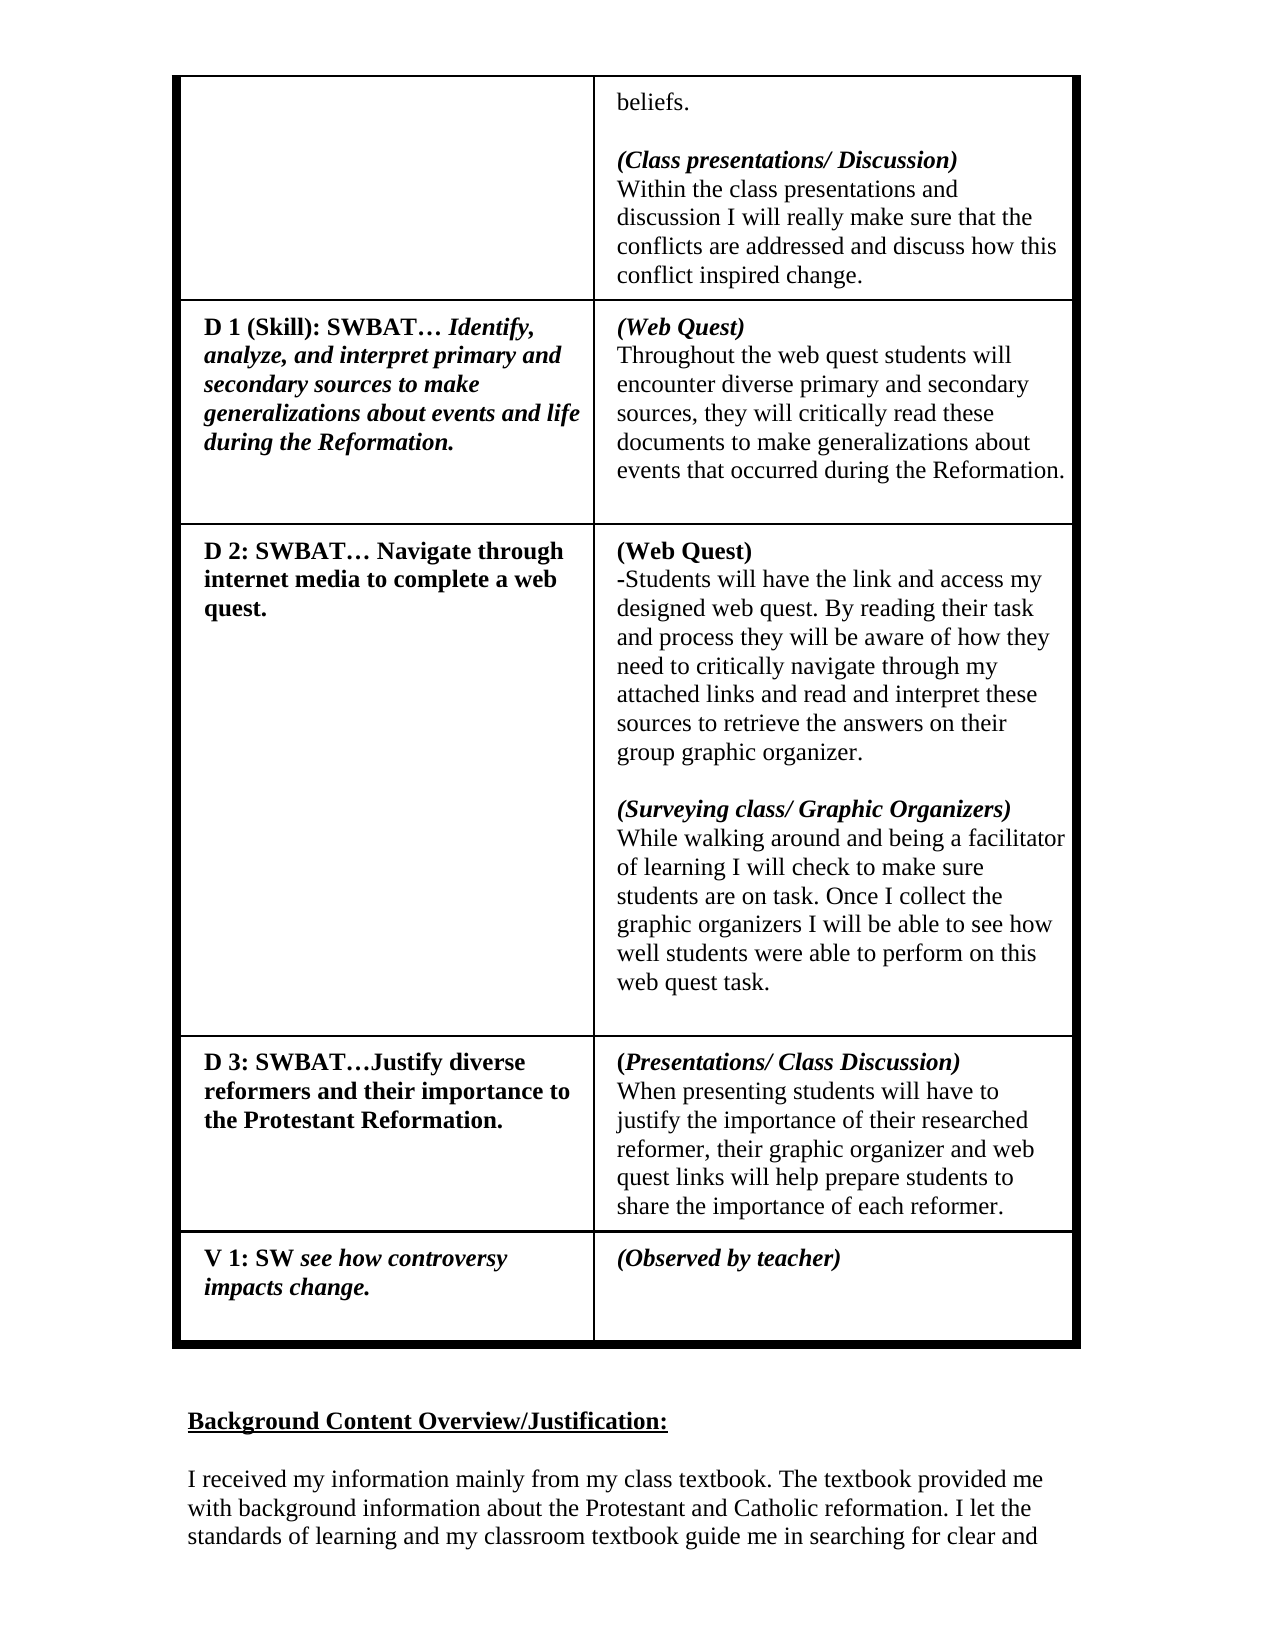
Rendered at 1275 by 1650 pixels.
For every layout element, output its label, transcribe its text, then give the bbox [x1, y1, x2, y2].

table_cell (Web Quest) -Students will have the link and access my designed web quest. By reading their task and process they will be aware of how they need to critically navigate through my attached links and read and interpret these sources to retrieve the answers on their group graphic organizer. (Surveying class/ Graphic Organizers) While walking around and being a facilitator of learning I will check to make sure students are on task. Once I collect the graphic organizers I will be able to see how well students were able to perform on this web quest task. [595, 525, 1072, 1035]
table_cell (Observed by teacher) [595, 1233, 1072, 1339]
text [187, 1464, 1087, 1550]
table_cell V 1: SW see how controversy impacts change. [181, 1233, 593, 1339]
text Background Content Overview/Justification: [187, 1406, 1087, 1435]
table_cell D 1 (Skill): SWBAT… Identify, analyze, and interpret primary and secondary sources to make generalizations about events and life during the Reformation. [181, 301, 593, 523]
table_cell (Presentations/ Class Discussion) When presenting students will have to justify the importance of their researched reformer, their graphic organizer and web quest links will help prepare students to share the importance of each reformer. [595, 1037, 1072, 1230]
table_cell D 3: SWBAT…Justify diverse reformers and their importance to the Protestant Reformation. [181, 1037, 593, 1230]
table_cell (Web Quest) Throughout the web quest students will encounter diverse primary and secondary sources, they will critically read these documents to make generalizations about events that occurred during the Reformation. [595, 301, 1072, 523]
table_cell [595, 77, 1072, 299]
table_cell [181, 77, 593, 299]
table_cell D 2: SWBAT… Navigate through internet media to complete a web quest. [181, 525, 593, 1035]
